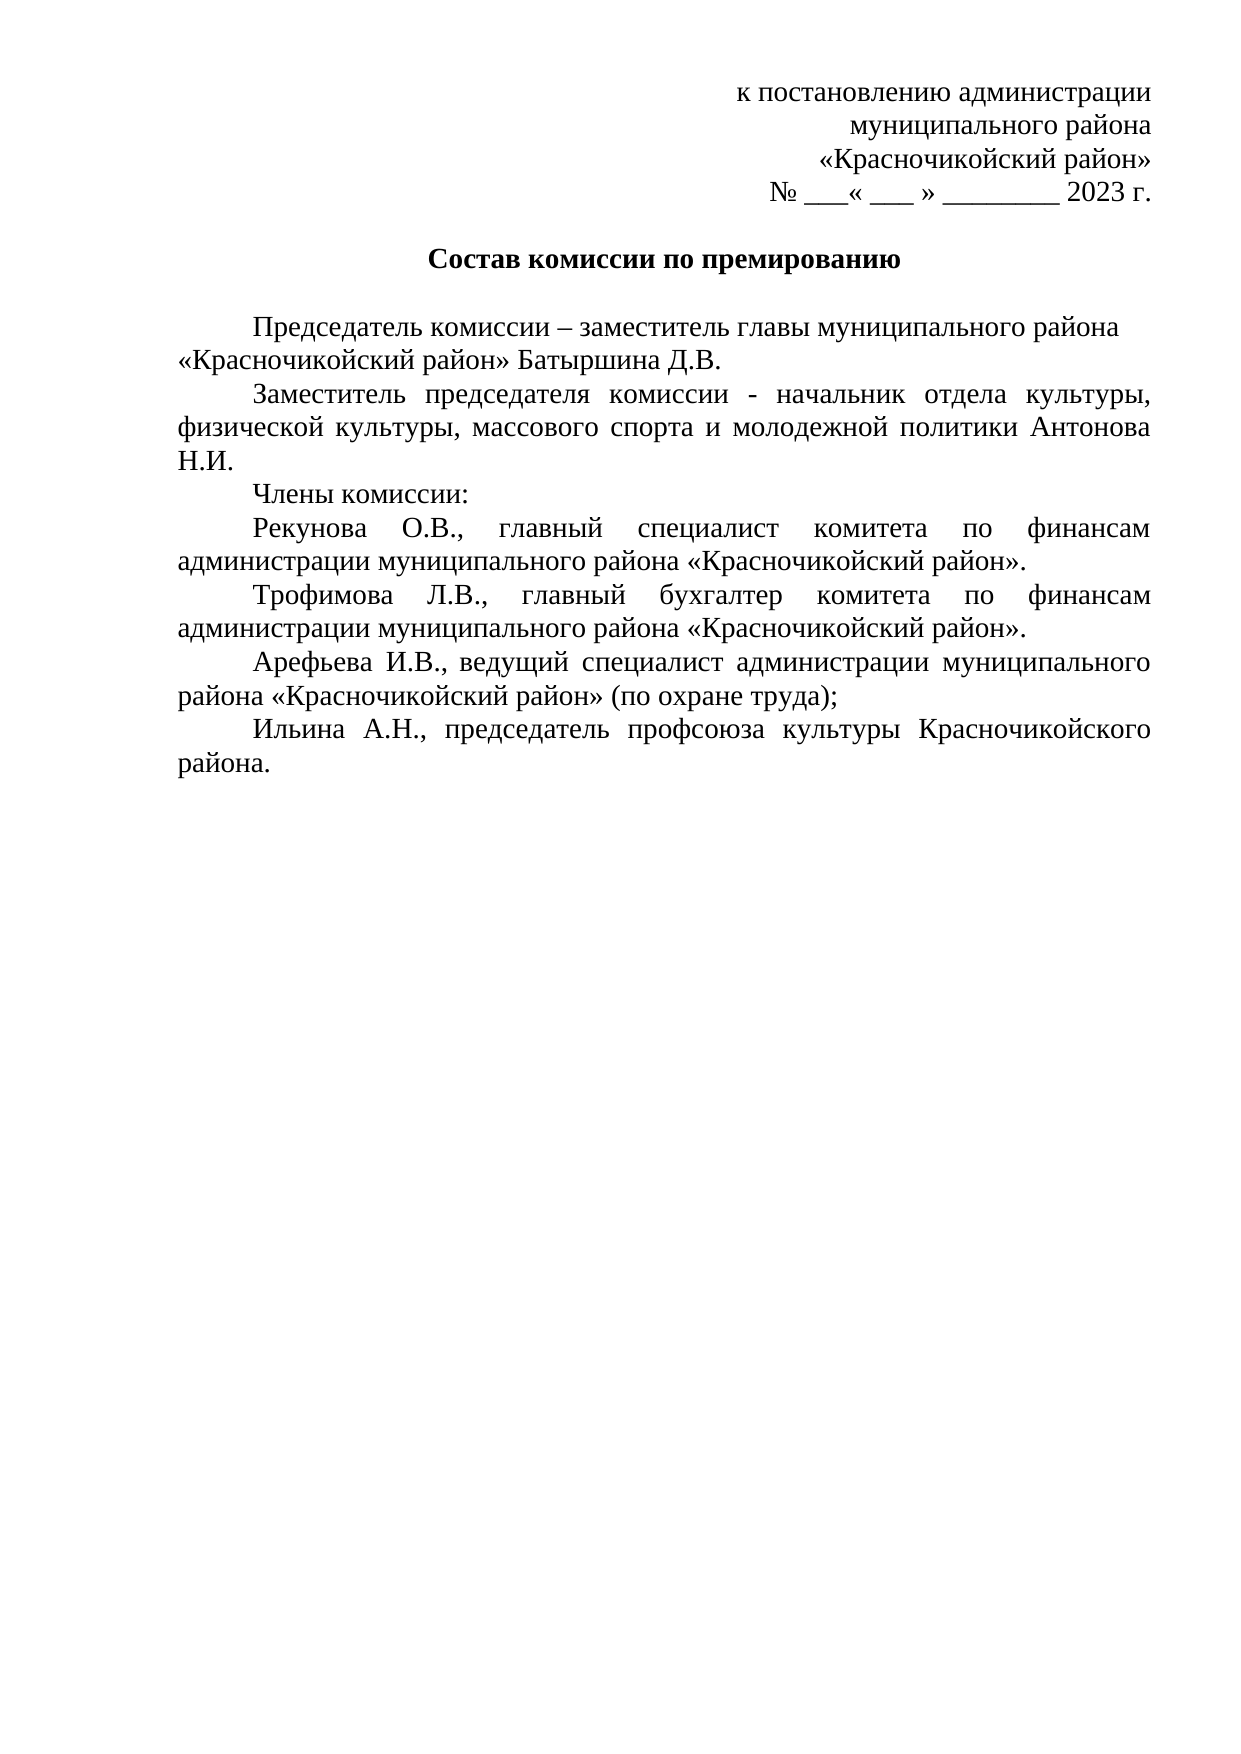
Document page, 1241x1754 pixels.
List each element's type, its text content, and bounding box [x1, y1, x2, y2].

text Ильина А.Н., председатель профсоюза культуры Красночикойского района. [177, 711, 1152, 778]
text Председатель комиссии – заместитель главы муниципального района [177, 309, 1152, 342]
text Трофимова Л.В., главный бухгалтер комитета по финансам администрации муниципального района «Красночикойский район». [177, 577, 1152, 644]
text Рекунова О.В., главный специалист комитета по финансам администрации муниципального района «Красночикойский район». [177, 510, 1152, 577]
text «Красночикойский район» Батыршина Д.В. [177, 342, 1152, 376]
text Заместитель председателя комиссии - начальник отдела культуры, физической культуры, массового спорта и молодежной политики Антонова Н.И. [177, 376, 1152, 476]
text Арефьева И.В., ведущий специалист администрации муниципального района «Красночикойский район» (по охране труда); [177, 644, 1152, 711]
text Состав комиссии по премированию [177, 242, 1152, 275]
text Члены комиссии: [177, 476, 1152, 510]
text к постановлению администрации [177, 74, 1152, 107]
text муниципального района [177, 107, 1152, 141]
text «Красночикойский район» [177, 141, 1152, 174]
text № ___« ___ » ________ 2023 г. [177, 174, 1152, 208]
